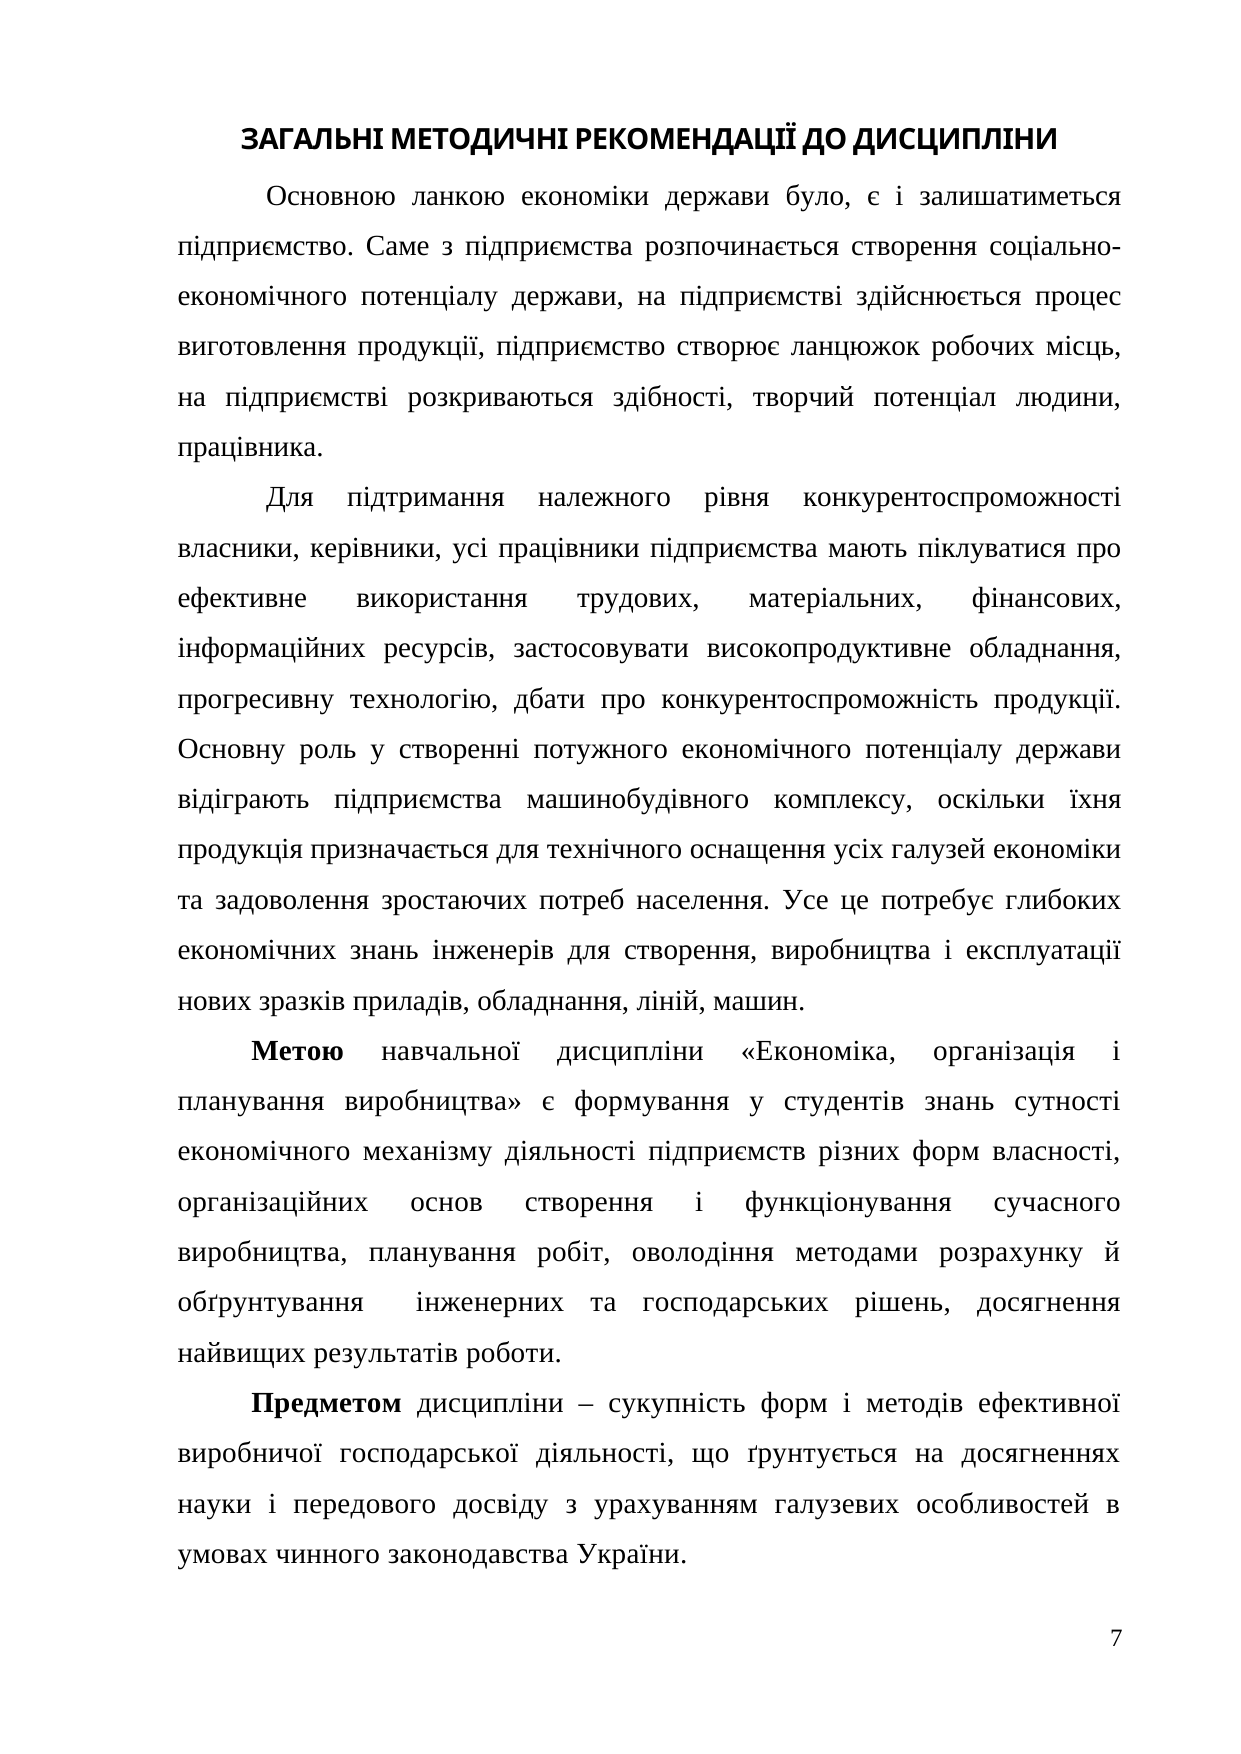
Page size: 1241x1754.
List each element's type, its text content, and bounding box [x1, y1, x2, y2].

text Предметом дисципліни – сукупність форм і методів ефективної виробничої господарської діяльності, що ґрунтується на досягненнях науки і передового досвіду з урахуванням галузевих особливостей в умовах чинного законодавства України. [177, 1385, 1122, 1569]
text Метою навчальної дисципліни «Економіка, організація і планування виробництва» є формування у студентів знань сутності економічного механізму діяльності підприємств різних форм власності, організаційних основ створення і функціонування сучасного виробництва, планування робіт, оволодіння методами розрахунку й обґрунтування інженерних та господарських рішень, досягнення найвищих результатів роботи. [177, 1033, 1122, 1368]
text Для підтримання належного рівня конкурентоспроможності власники, керівники, усі працівники підприємства мають піклуватися про ефективне використання трудових, матеріальних, фінансових, інформаційних ресурсів, застосовувати високопродуктивне обладнання, прогресивну технологію, дбати про конкурентоспроможність продукції. Основну роль у створенні потужного економічного потенціалу держави відіграють підприємства машинобудівного комплексу, оскільки їхня продукція призначається для технічного оснащення усіх галузей економіки та задоволення зростаючих потреб населення. Усе це потребує глибоких економічних знань інженерів для створення, виробництва і експлуатації нових зразків приладів, обладнання, ліній, машин. [177, 479, 1122, 1016]
text Основною ланкою економіки держави було, є і залишатиметься підприємство. Саме з підприємства розпочинається створення соціально-економічного потенціалу держави, на підприємстві здійснюється процес виготовлення продукції, підприємство створює ланцюжок робочих місць, на підприємстві розкриваються здібності, творчий потенціал людини, працівника. [177, 178, 1122, 463]
text ЗАГАЛЬНІ МЕТОДИЧНІ РЕКОМЕНДАЦІЇ ДО ДИСЦИПЛІНИ [177, 118, 1122, 158]
